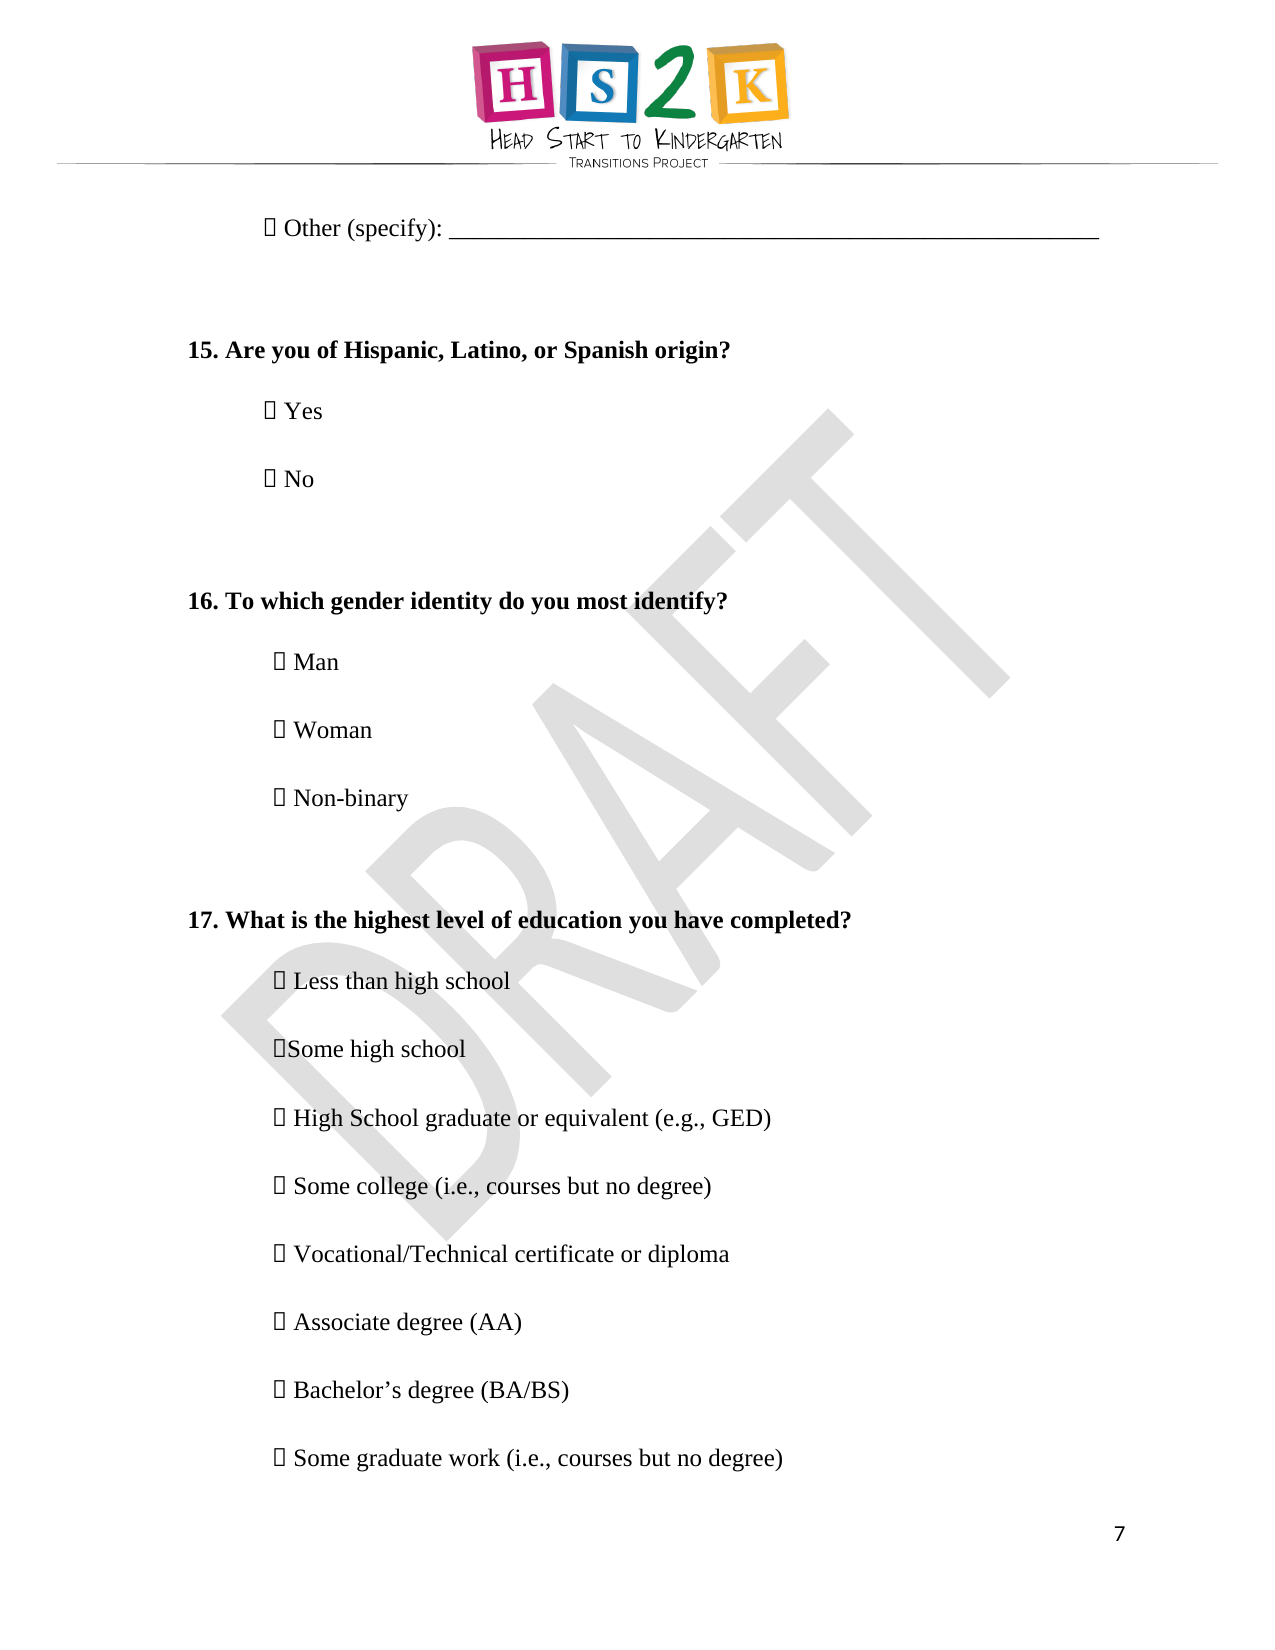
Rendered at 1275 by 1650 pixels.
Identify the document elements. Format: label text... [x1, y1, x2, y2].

text  Woman [272, 712, 1125, 746]
text  Vocational/Technical certificate or diploma [272, 1236, 1125, 1269]
text Some high school [272, 1031, 1125, 1065]
list Are you of Hispanic, Latino, or Spanish origin? [187, 335, 1125, 364]
text  Yes [262, 392, 1125, 426]
text  Associate degree (AA) [272, 1304, 1125, 1338]
picture [56, 21, 1219, 176]
text  Some college (i.e., courses but no degree) [272, 1167, 1125, 1201]
list To which gender identity do you most identify? [187, 586, 1125, 615]
text  Less than high school [272, 963, 1125, 997]
text  Man [272, 644, 1125, 678]
text  Some graduate work (i.e., courses but no degree) [272, 1440, 1125, 1474]
text  Bachelor’s degree (BA/BS) [272, 1372, 1125, 1406]
text  High School graduate or equivalent (e.g., GED) [272, 1099, 1125, 1133]
text  No [262, 461, 1125, 494]
list What is the highest level of education you have completed? [187, 906, 1125, 934]
text  Other (specify): ____________________________________________________ [262, 150, 1125, 243]
text  Non-binary [272, 780, 1125, 814]
